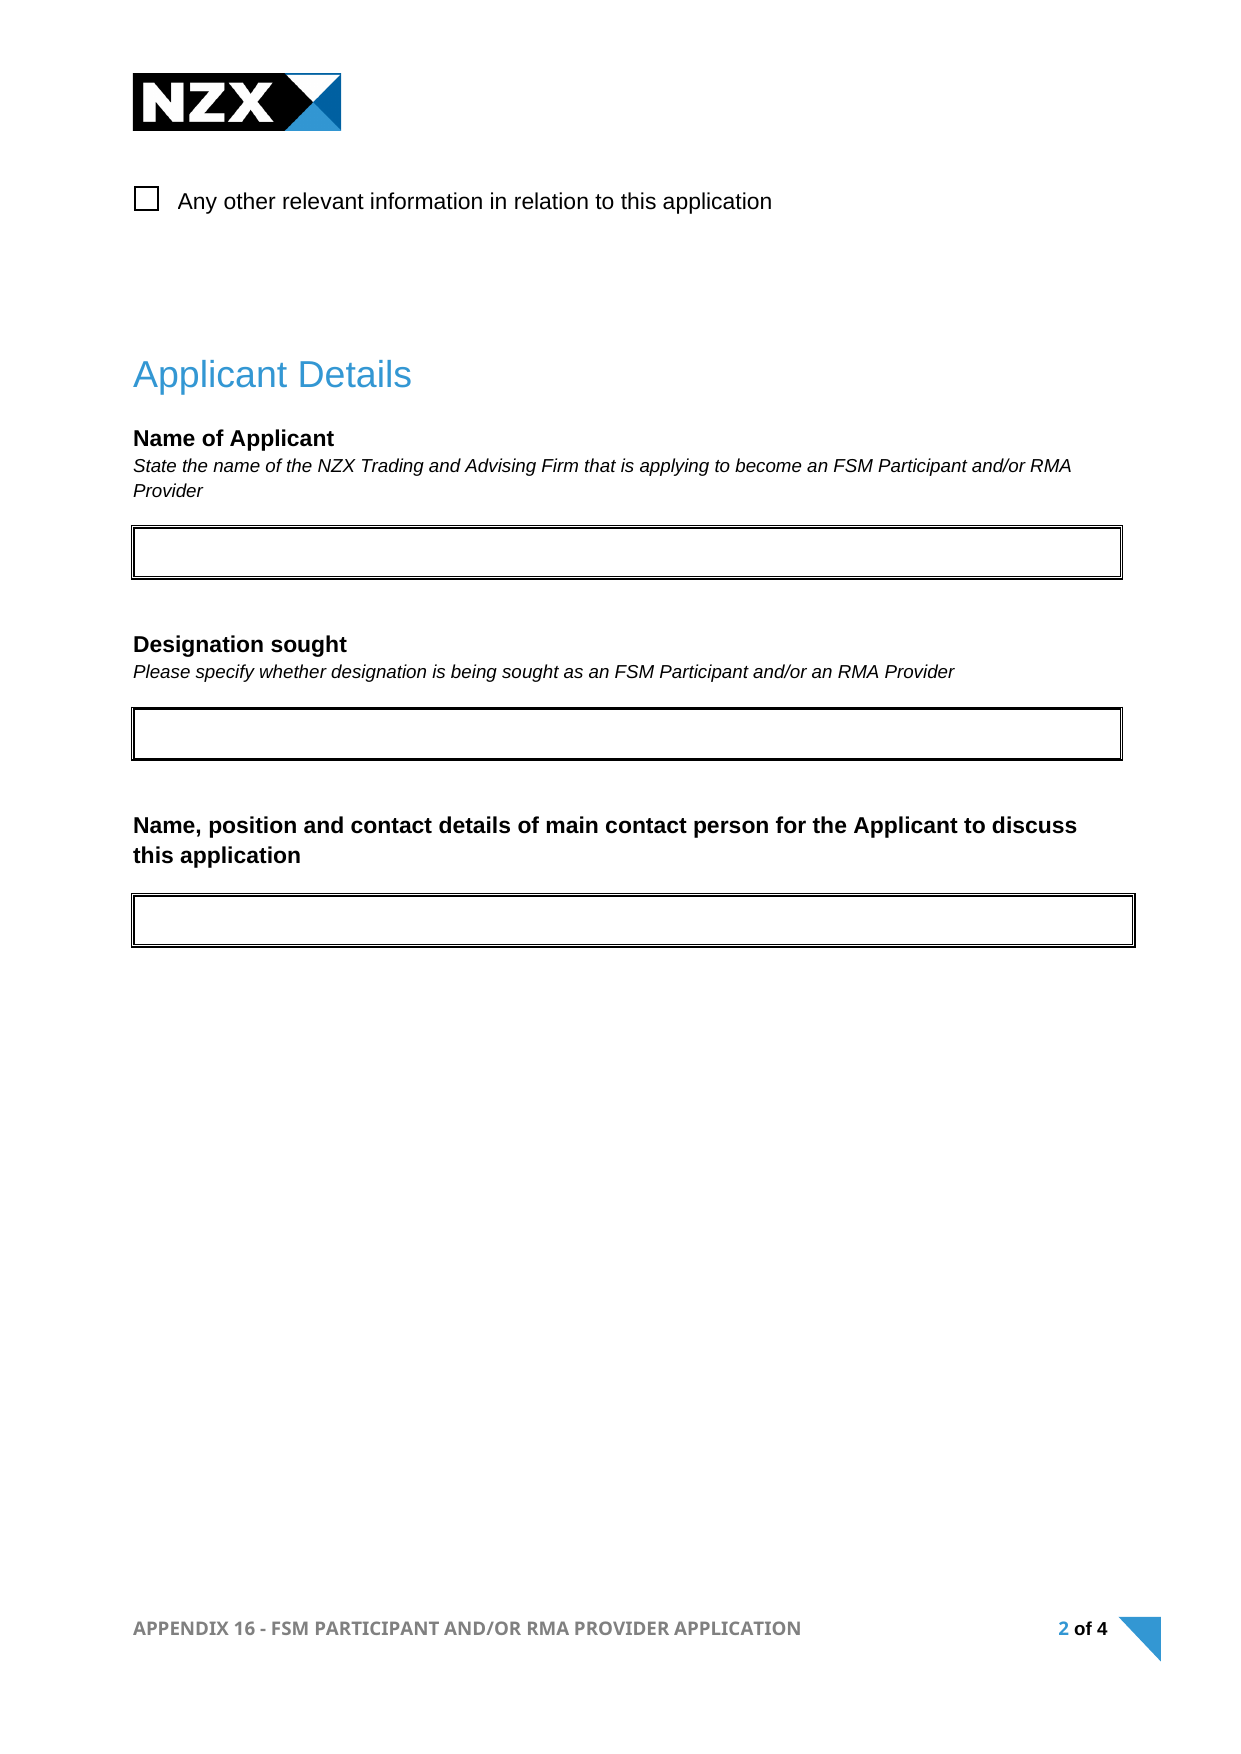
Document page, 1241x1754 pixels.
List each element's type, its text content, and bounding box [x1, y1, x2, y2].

text Name, position and contact details of main contact person for the Applicant to discuss this application [133, 812, 1107, 868]
table_header [135, 529, 1120, 576]
text Name of Applicant State the name of the NZX Trading and Advising Firm that is applying to become an FSM Participant and/or RMA Provider [133, 425, 1107, 501]
table_header [135, 897, 1132, 944]
text Applicant Details [133, 352, 1107, 395]
text Please specify whether designation is being sought as an FSM Participant and/or an RMA Provider [133, 661, 1107, 682]
text Designation sought [133, 631, 1107, 657]
table_header [135, 710, 1120, 758]
picture [132, 73, 342, 131]
text Any other relevant information in relation to this application [133, 177, 1107, 225]
